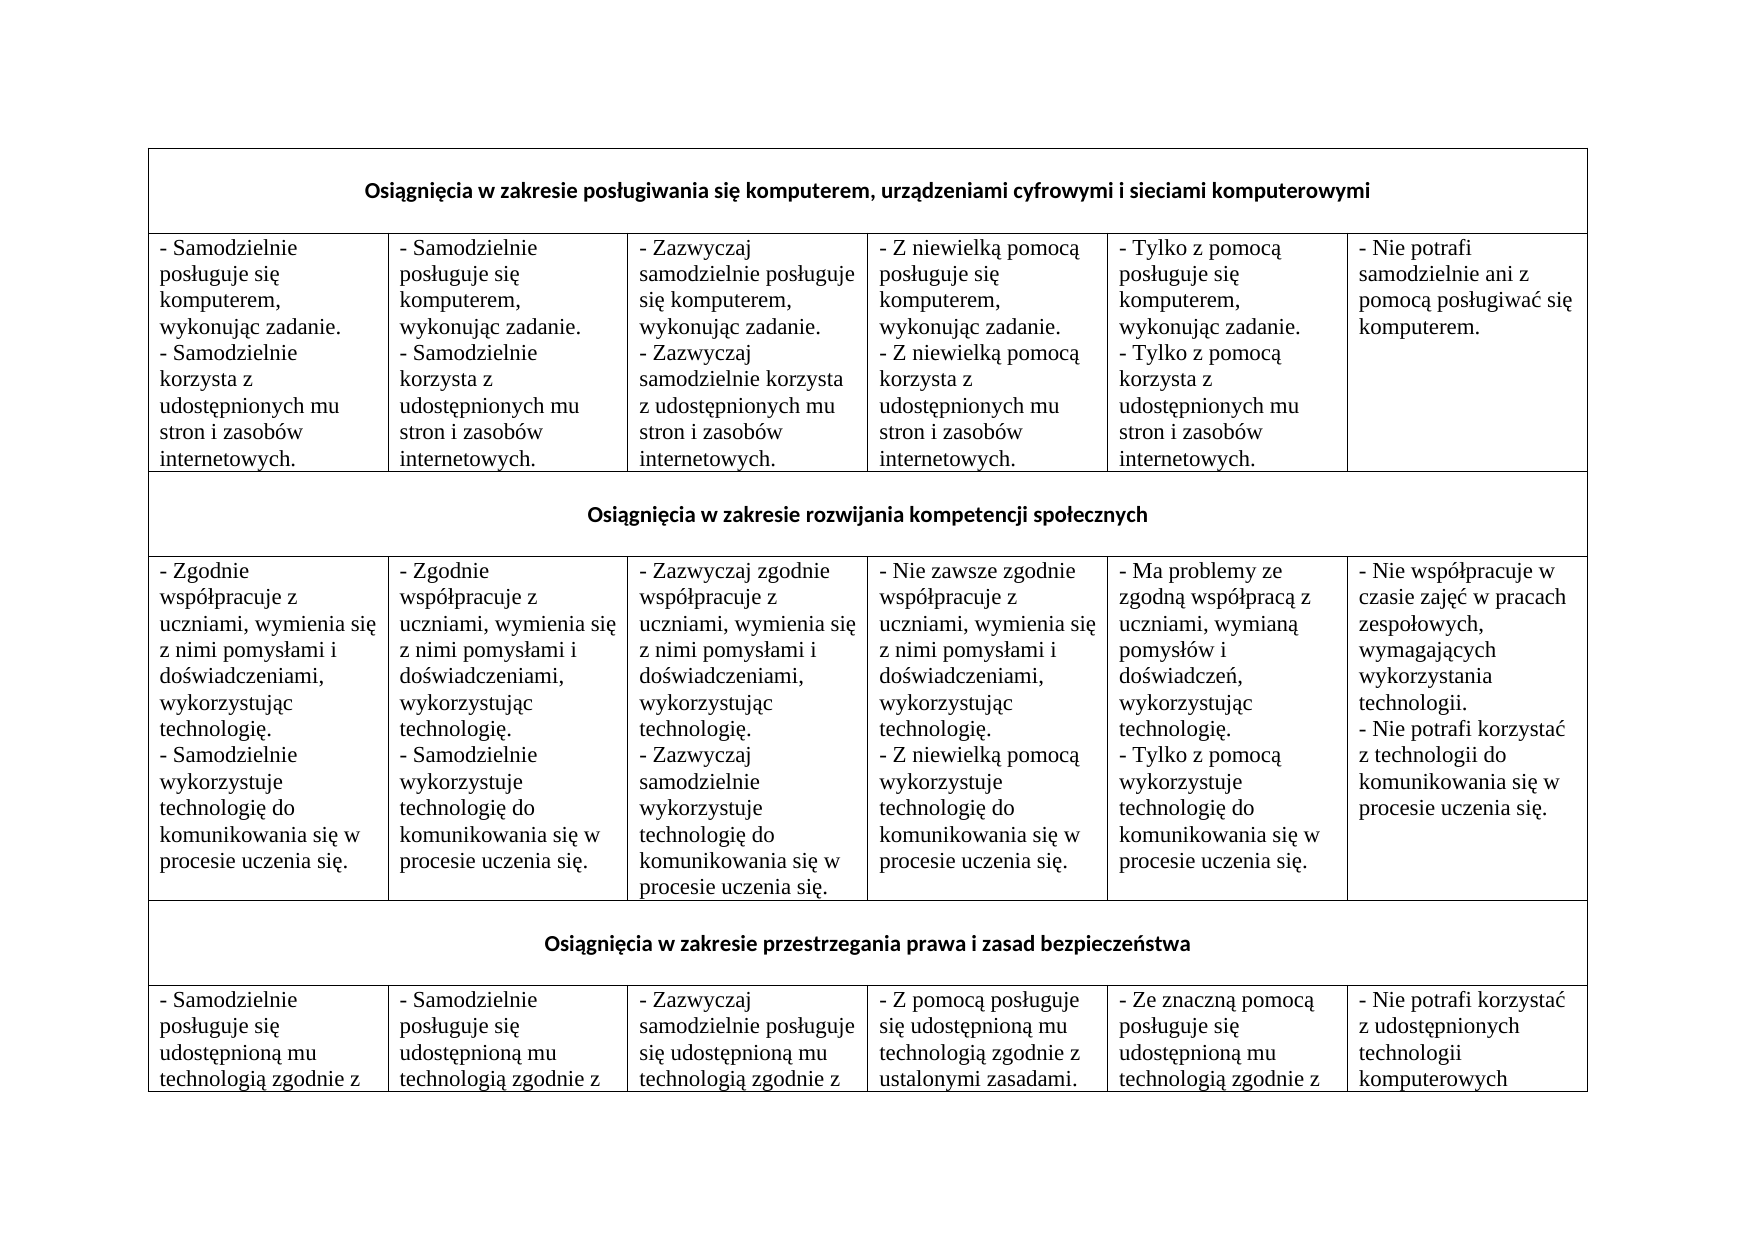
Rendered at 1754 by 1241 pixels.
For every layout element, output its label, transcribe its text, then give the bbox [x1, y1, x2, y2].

table_cell - Nie potrafi samodzielnie ani z pomocą posługiwać się komputerem. [1348, 234, 1587, 471]
table_cell - Samodzielnie posługuje się komputerem, wykonując zadanie. - Samodzielnie korzysta z udostępnionych mu stron i zasobów internetowych. [149, 234, 388, 471]
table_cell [389, 986, 627, 1091]
table_cell - Nie współpracuje w czasie zajęć w pracach zespołowych, wymagających wykorzystania technologii. - Nie potrafi korzystać z technologii do komunikowania się w procesie uczenia się. [1348, 557, 1587, 900]
table_cell - Nie zawsze zgodnie współpracuje z uczniami, wymienia się z nimi pomysłami i doświadczeniami, wykorzystując technologię. - Z niewielką pomocą wykorzystuje technologię do komunikowania się w procesie uczenia się. [868, 557, 1107, 900]
table_cell - Ma problemy ze zgodną współpracą z uczniami, wymianą pomysłów i doświadczeń, wykorzystując technologię. - Tylko z pomocą wykorzystuje technologię do komunikowania się w procesie uczenia się. [1108, 557, 1347, 900]
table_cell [149, 986, 388, 1091]
table_cell Osiągnięcia w zakresie przestrzegania prawa i zasad bezpieczeństwa [149, 901, 1587, 985]
table_cell - Zgodnie współpracuje z uczniami, wymienia się z nimi pomysłami i doświadczeniami, wykorzystując technologię. - Samodzielnie wykorzystuje technologię do komunikowania się w procesie uczenia się. [149, 557, 388, 900]
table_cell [628, 986, 867, 1091]
table_cell Osiągnięcia w zakresie rozwijania kompetencji społecznych [149, 472, 1587, 556]
table_cell - Samodzielnie posługuje się komputerem, wykonując zadanie. - Samodzielnie korzysta z udostępnionych mu stron i zasobów internetowych. [389, 234, 627, 471]
table_cell - Zazwyczaj zgodnie współpracuje z uczniami, wymienia się z nimi pomysłami i doświadczeniami, wykorzystując technologię. - Zazwyczaj samodzielnie wykorzystuje technologię do komunikowania się w procesie uczenia się. [628, 557, 867, 900]
table_cell Osiągnięcia w zakresie posługiwania się komputerem, urządzeniami cyfrowymi i sieciami komputerowymi [149, 149, 1587, 233]
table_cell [868, 986, 1107, 1091]
table_cell - Tylko z pomocą posługuje się komputerem, wykonując zadanie. - Tylko z pomocą korzysta z udostępnionych mu stron i zasobów internetowych. [1108, 234, 1347, 471]
table_cell - Z niewielką pomocą posługuje się komputerem, wykonując zadanie. - Z niewielką pomocą korzysta z udostępnionych mu stron i zasobów internetowych. [868, 234, 1107, 471]
table_cell - Zgodnie współpracuje z uczniami, wymienia się z nimi pomysłami i doświadczeniami, wykorzystując technologię. - Samodzielnie wykorzystuje technologię do komunikowania się w procesie uczenia się. [389, 557, 627, 900]
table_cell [1348, 986, 1587, 1091]
table_cell - Zazwyczaj samodzielnie posługuje się komputerem, wykonując zadanie. - Zazwyczaj samodzielnie korzysta z udostępnionych mu stron i zasobów internetowych. [628, 234, 867, 471]
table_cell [1108, 986, 1347, 1091]
